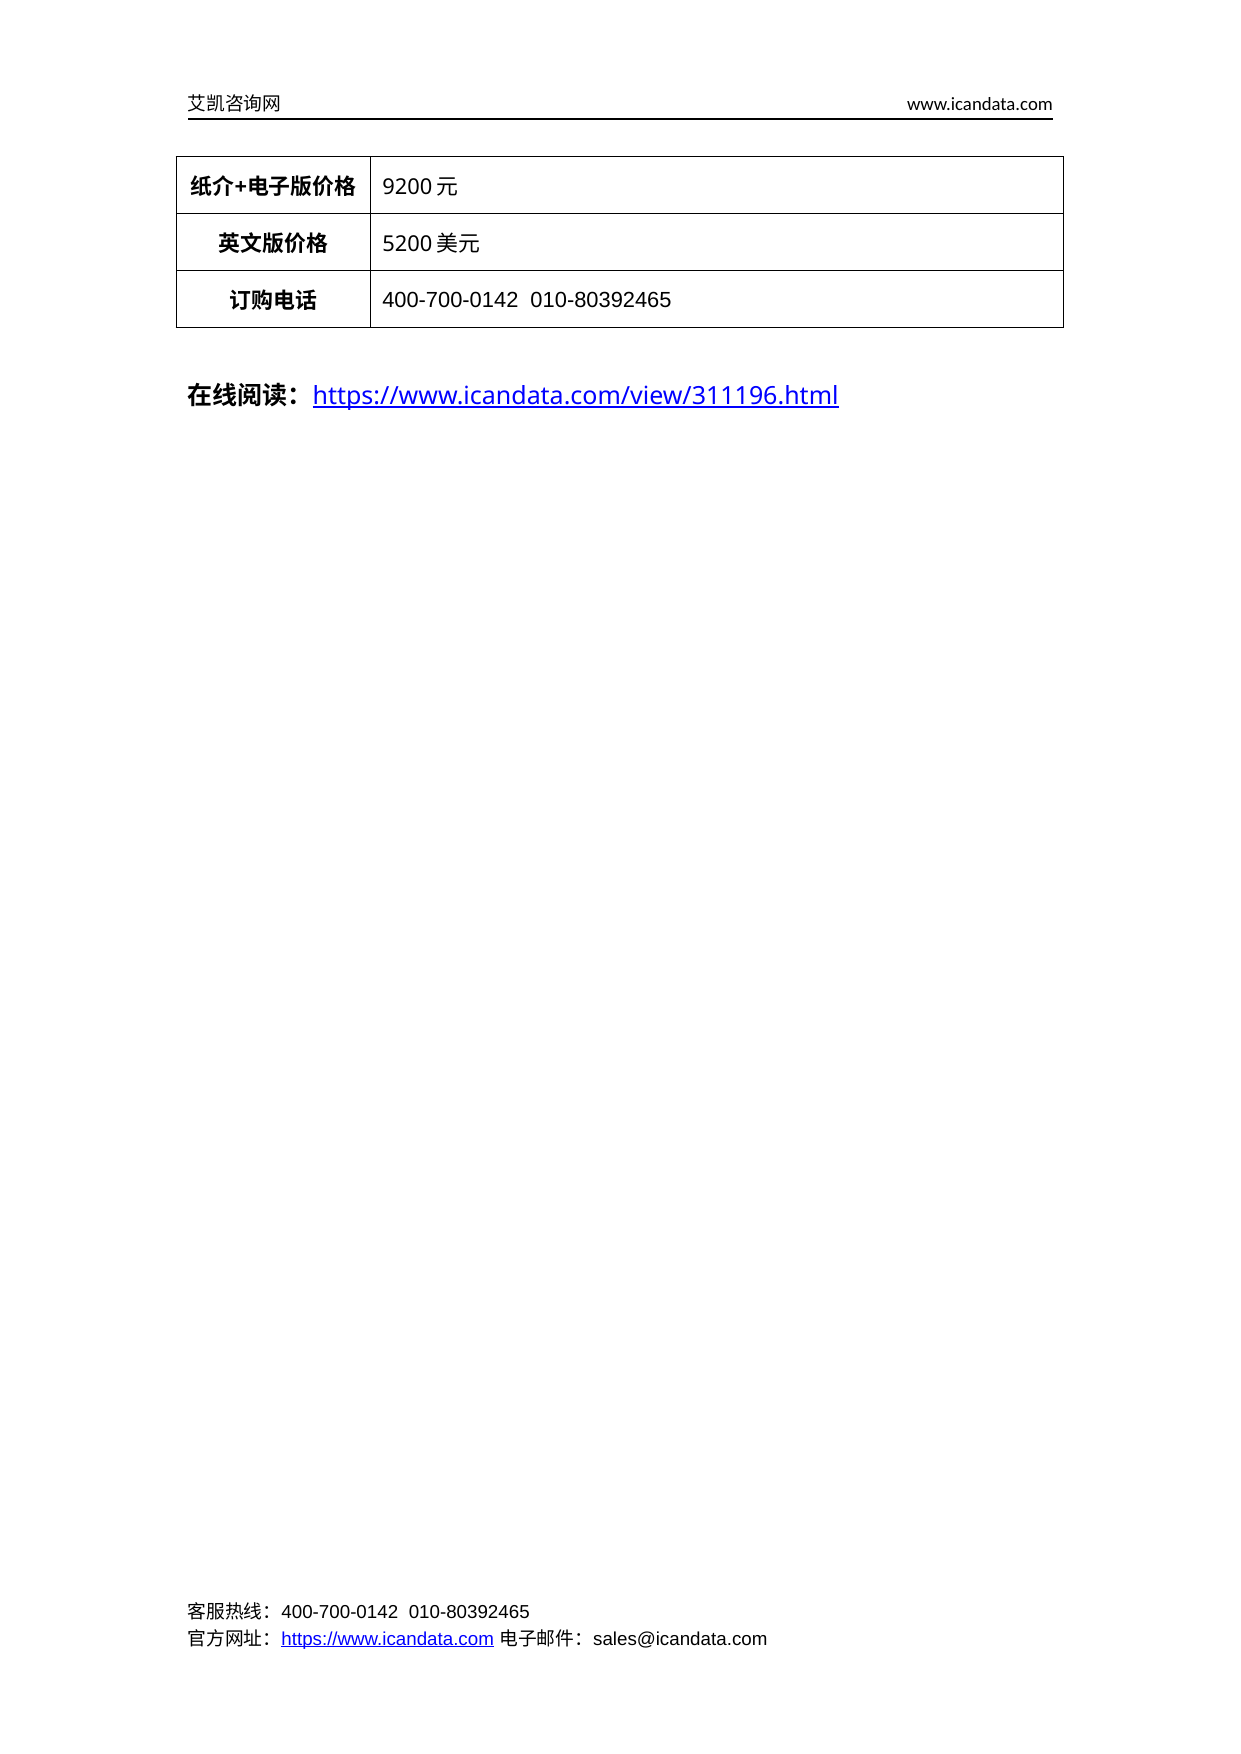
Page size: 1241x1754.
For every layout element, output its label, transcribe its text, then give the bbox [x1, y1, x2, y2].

table_cell 纸介+电子版价格 [177, 157, 370, 213]
text 在线阅读：https://www.icandata.com/view/311196.html [187, 361, 1053, 426]
table_cell 9200元 [371, 157, 1063, 213]
table_cell 英文版价格 [177, 214, 370, 270]
table_cell 400-700-0142 010-80392465 [371, 271, 1063, 327]
table_cell 订购电话 [177, 271, 370, 327]
table_cell 5200美元 [371, 214, 1063, 270]
